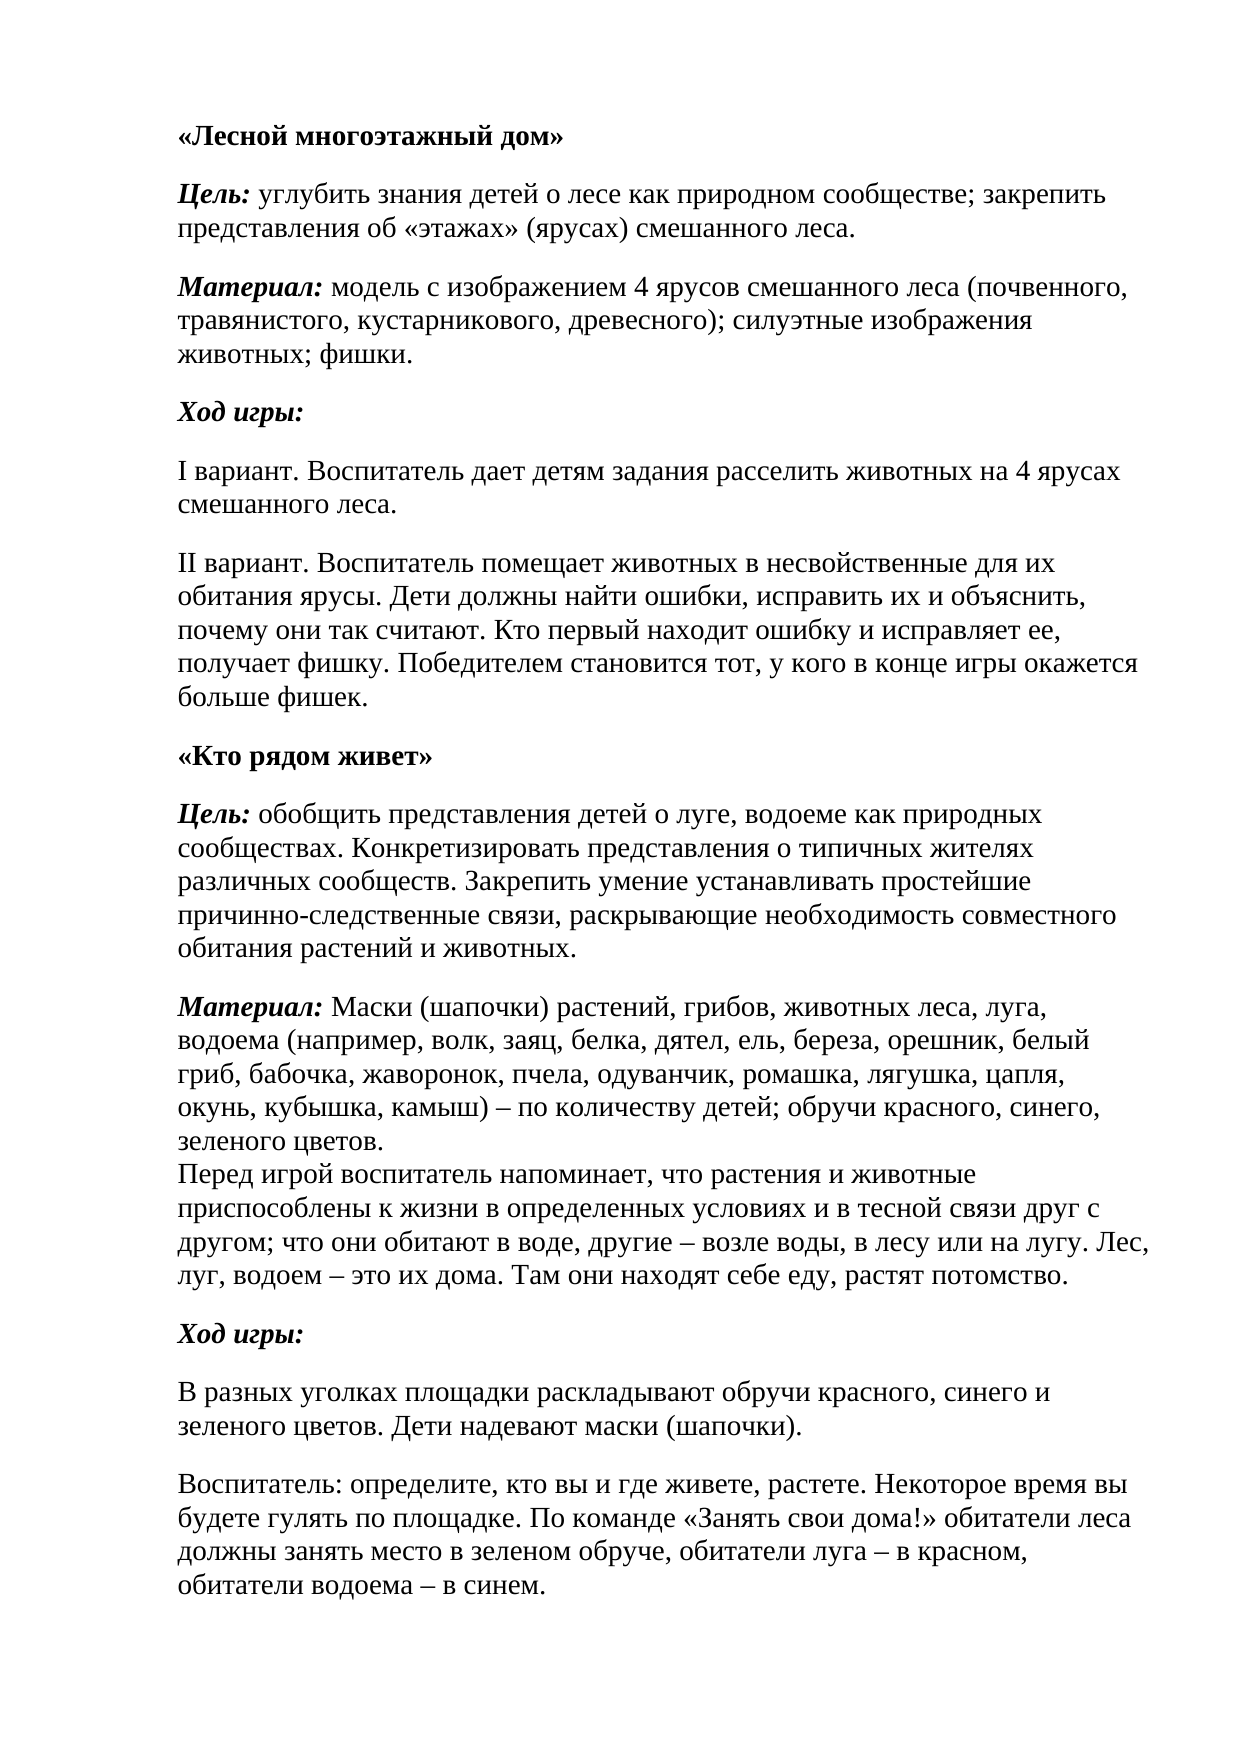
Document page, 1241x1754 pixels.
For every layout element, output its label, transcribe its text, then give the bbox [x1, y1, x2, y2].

text Материал: модель с изображением 4 ярусов смешанного леса (почвенного, травянистого, кустарникового, древесного); силуэтные изображения животных; фишки. [177, 269, 1152, 369]
text «Кто рядом живет» [177, 738, 1152, 771]
text Цель: углубить знания детей о лесе как природном сообществе; закрепить представления об «этажах» (ярусах) смешанного леса. [177, 177, 1152, 244]
text Воспитатель: определите, кто вы и где живете, растете. Некоторое время вы будете гулять по площадке. По команде «Занять свои дома!» обитатели леса должны занять место в зеленом обруче, обитатели луга – в красном, обитатели водоема – в синем. [177, 1466, 1152, 1601]
text I вариант. Воспитатель дает детям задания расселить животных на 4 ярусах смешанного леса. [177, 453, 1152, 520]
text Ход игры: [177, 1316, 1152, 1349]
text Ход игры: [177, 394, 1152, 428]
text II вариант. Воспитатель помещает животных в несвойственные для их обитания ярусы. Дети должны найти ошибки, исправить их и объяснить, почему они так считают. Кто первый находит ошибку и исправляет ее, получает фишку. Победителем становится тот, у кого в конце игры окажется больше фишек. [177, 545, 1152, 713]
text Материал: Маски (шапочки) растений, грибов, животных леса, луга, водоема (например, волк, заяц, белка, дятел, ель, береза, орешник, белый гриб, бабочка, жаворонок, пчела, одуванчик, ромашка, лягушка, цапля, окунь, кубышка, камыш) – по количеству детей; обручи красного, синего, зеленого цветов. [177, 989, 1152, 1157]
text Цель: обобщить представления детей о луге, водоеме как природных сообществах. Конкретизировать представления о типичных жителях различных сообществ. Закрепить умение устанавливать простейшие причинно-следственные связи, раскрывающие необходимость совместного обитания растений и животных. [177, 796, 1152, 964]
text В разных уголках площадки раскладывают обручи красного, синего и зеленого цветов. Дети надевают маски (шапочки). [177, 1374, 1152, 1441]
text Перед игрой воспитатель напоминает, что растения и животные приспособлены к жизни в определенных условиях и в тесной связи друг с другом; что они обитают в воде, другие – возле воды, в лесу или на лугу. Лес, луг, водоем – это их дома. Там они находят себе еду, растят потомство. [177, 1157, 1152, 1291]
text «Лесной многоэтажный дом» [177, 118, 1152, 152]
